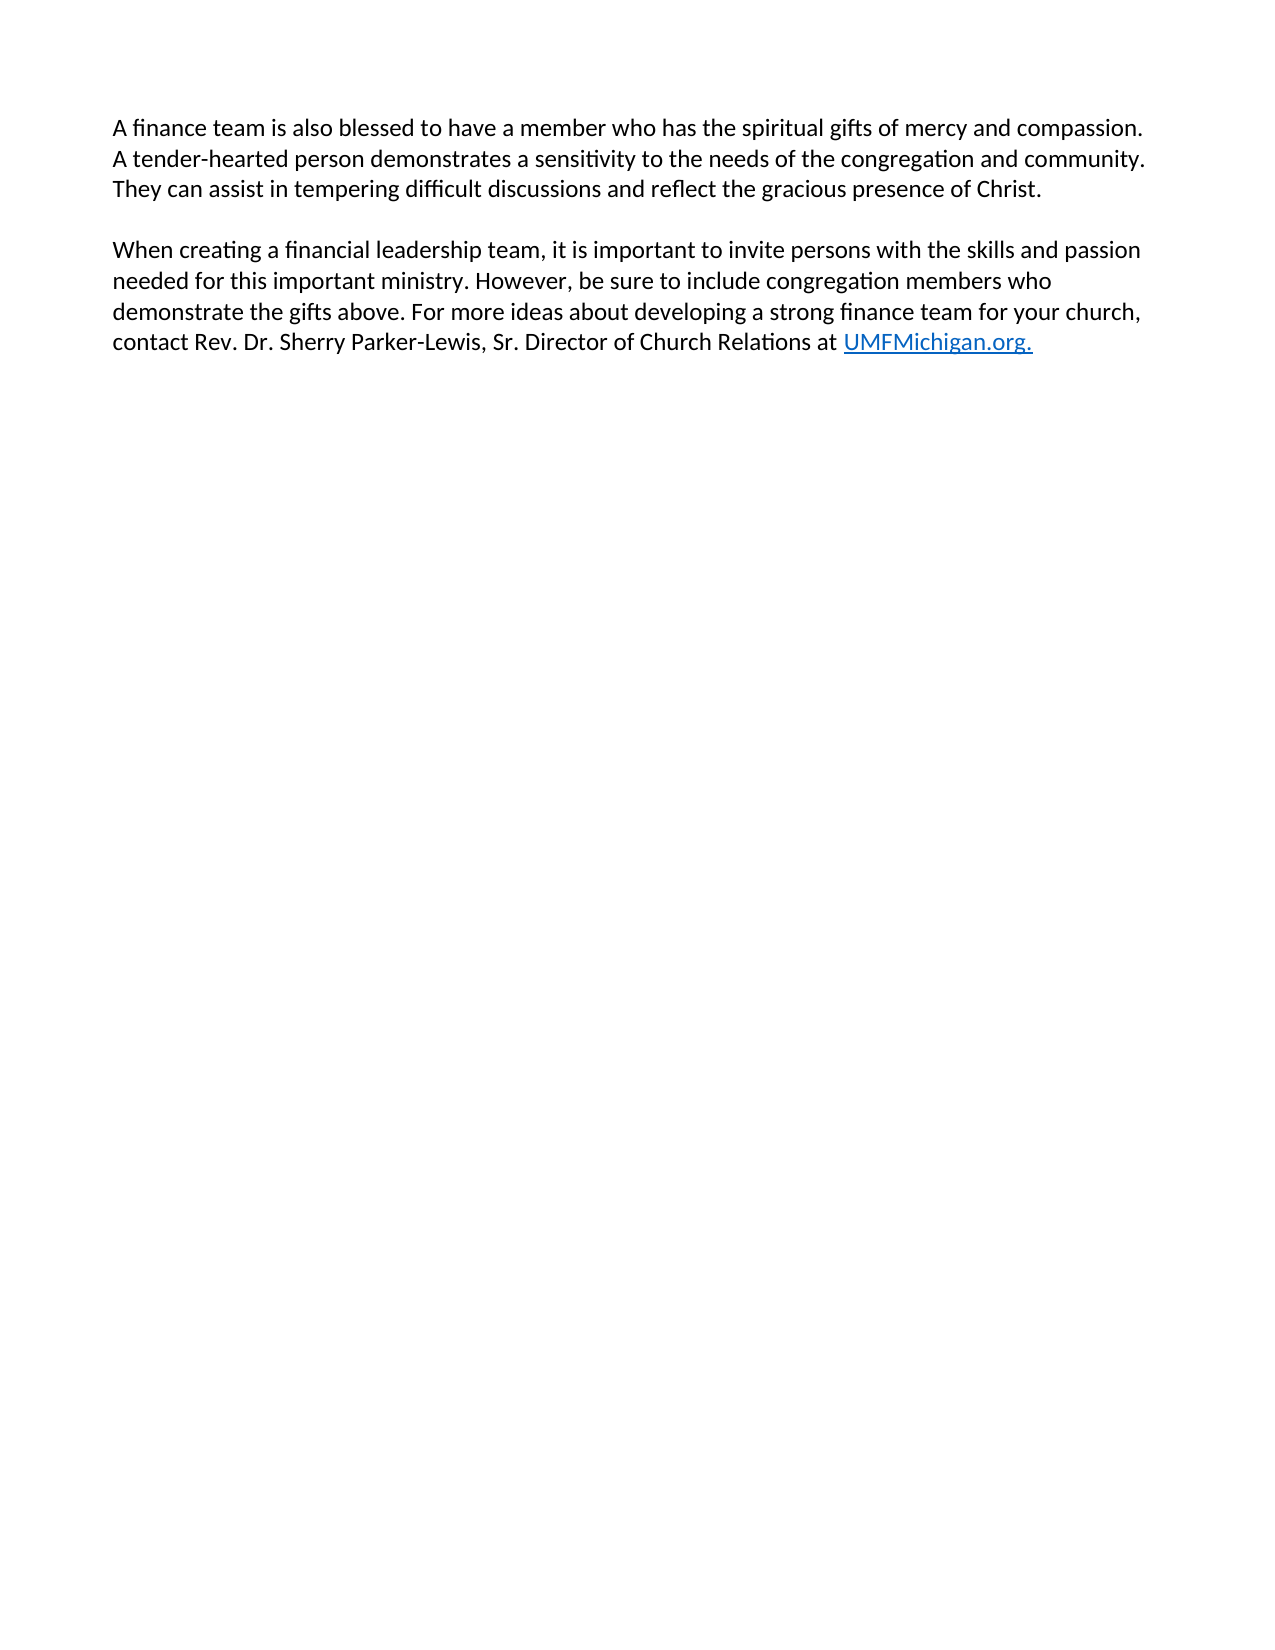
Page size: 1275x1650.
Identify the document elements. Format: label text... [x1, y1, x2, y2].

text When creating a financial leadership team, it is important to invite persons with the skills and passion needed for this important ministry. However, be sure to include congregation members who demonstrate the gifts above. For more ideas about developing a strong finance team for your church, contact Rev. Dr. Sherry Parker-Lewis, Sr. Director of Church Relations at UMFMichigan.org. [112, 234, 1162, 357]
text A finance team is also blessed to have a member who has the spiritual gifts of mercy and compassion. A tender-hearted person demonstrates a sensitivity to the needs of the congregation and community. They can assist in tempering difficult discussions and reflect the gracious presence of Christ. [112, 112, 1162, 204]
